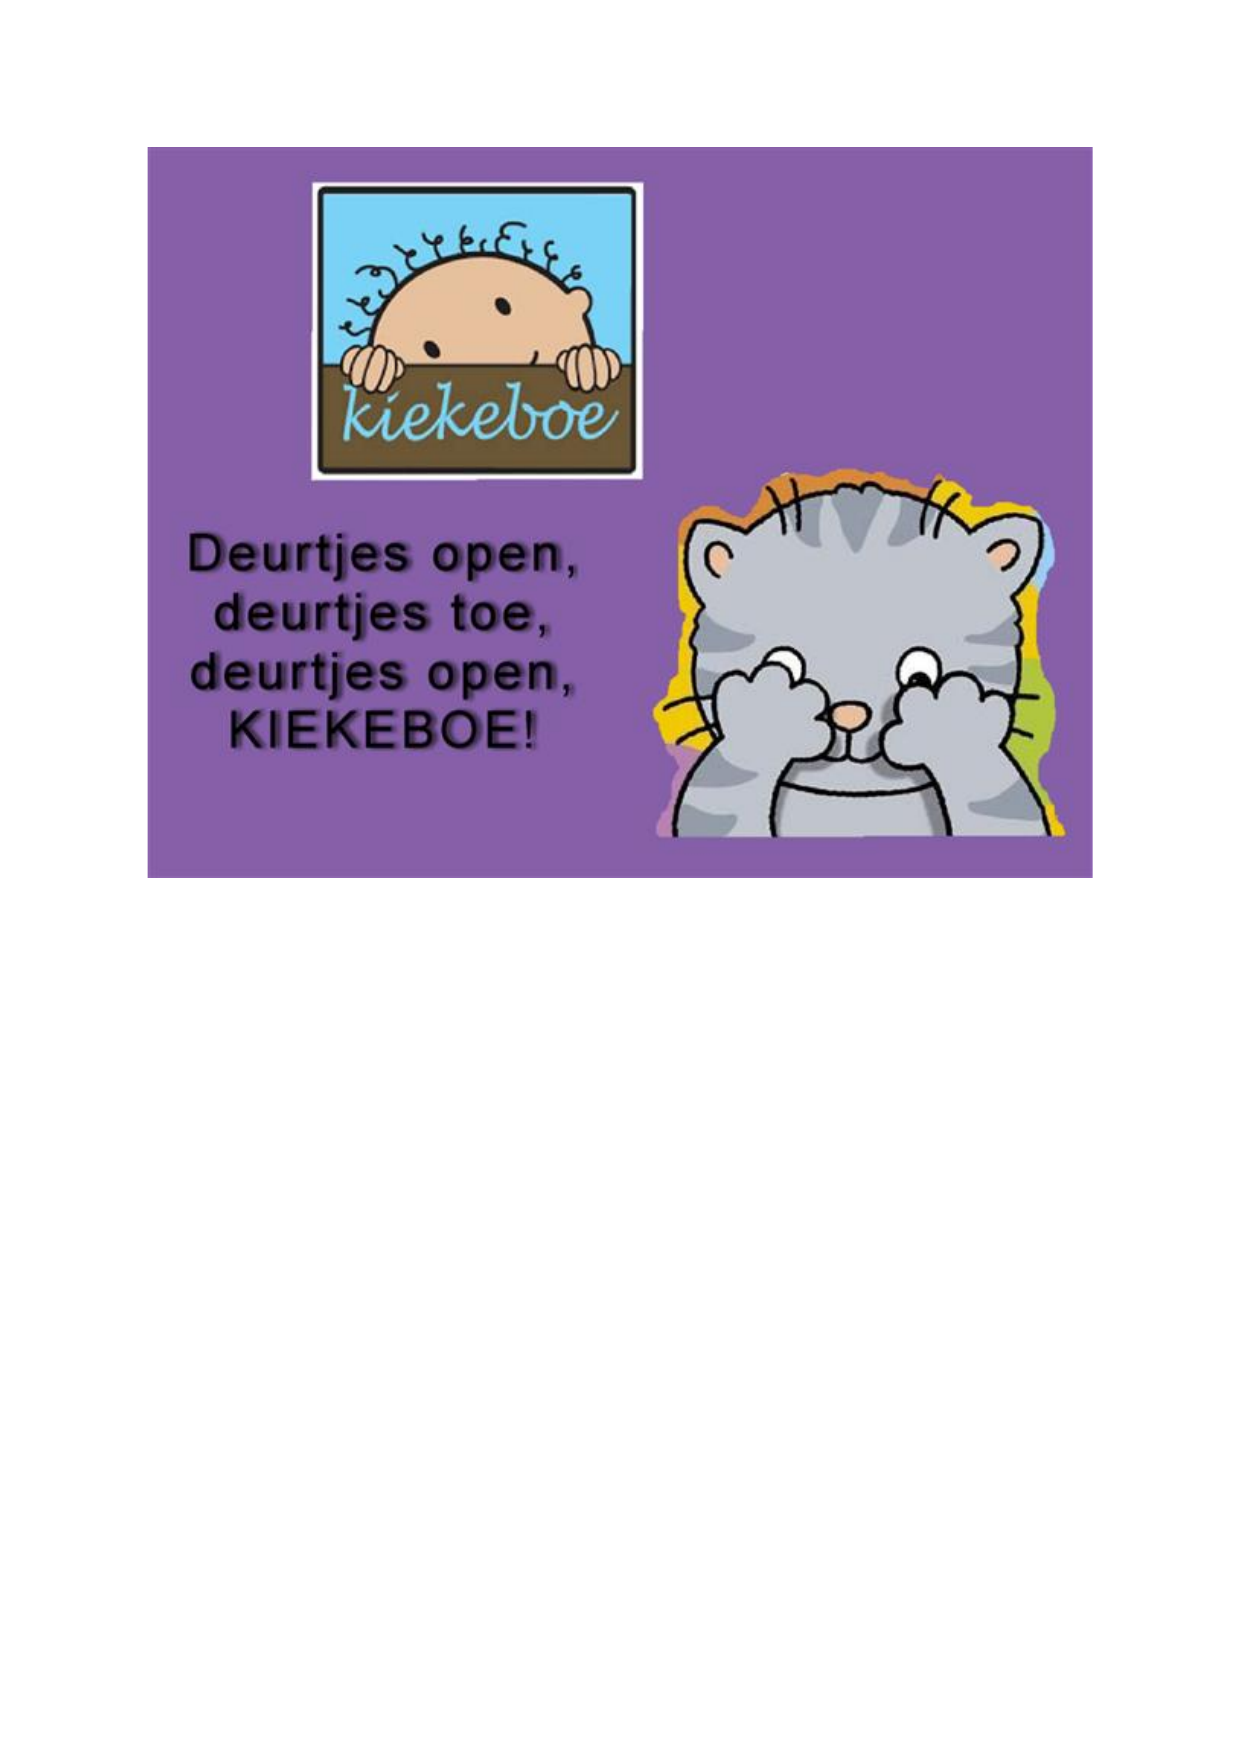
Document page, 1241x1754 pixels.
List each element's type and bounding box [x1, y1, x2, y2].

picture [147, 147, 1093, 878]
